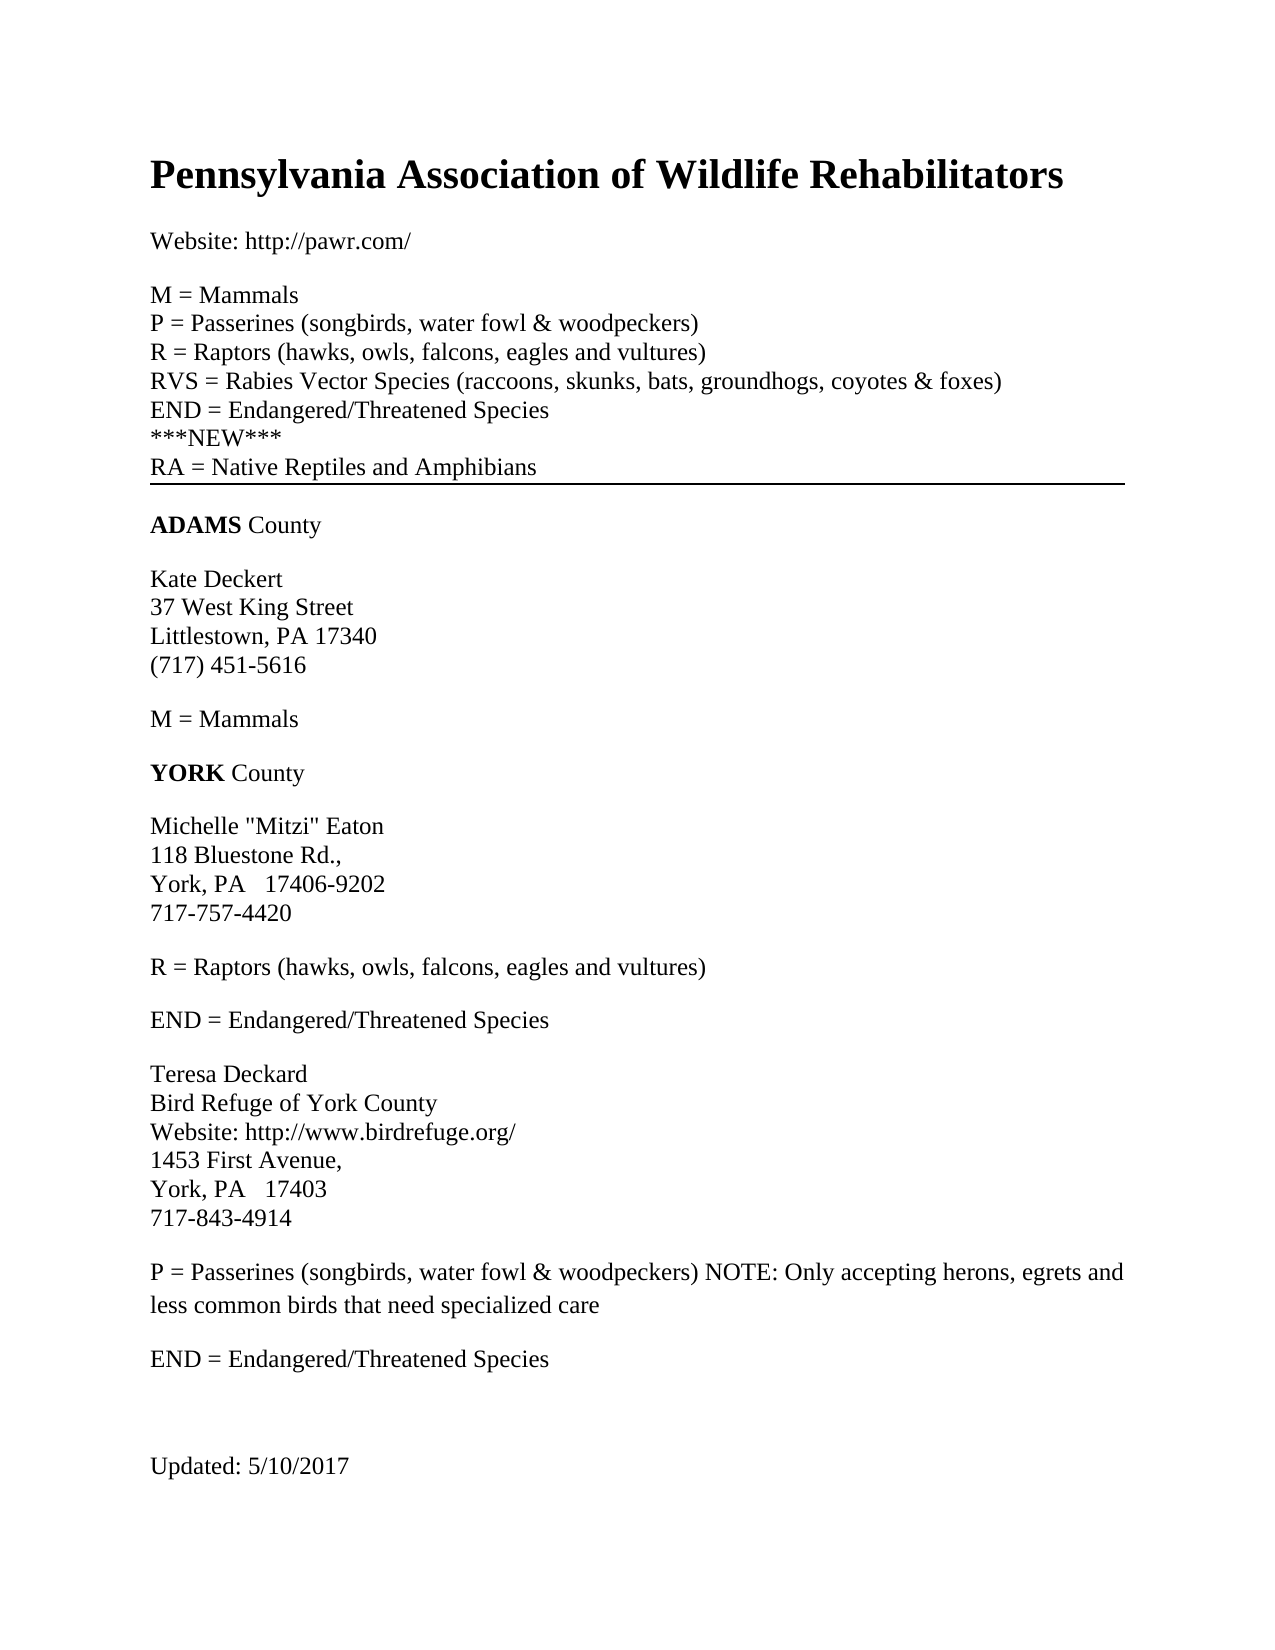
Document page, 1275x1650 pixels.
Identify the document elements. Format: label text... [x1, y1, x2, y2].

text P = Passerines (songbirds, water fowl & woodpeckers) [150, 308, 1125, 337]
text END = Endangered/Threatened Species [150, 395, 1125, 423]
text RA = Native Reptiles and Amphibians [150, 452, 1125, 483]
text 37 West King Street [150, 592, 1125, 621]
text YORK County [150, 758, 1125, 786]
text 717-757-4420 [150, 898, 1125, 926]
text Michelle "Mitzi" Eaton [150, 811, 1125, 840]
text R = Raptors (hawks, owls, falcons, eagles and vultures) [150, 337, 1125, 366]
text Website: http://pawr.com/ [150, 226, 1125, 255]
text R = Raptors (hawks, owls, falcons, eagles and vultures) [150, 952, 1125, 980]
text M = Mammals [150, 704, 1125, 732]
text 717-843-4914 [150, 1203, 1125, 1232]
text (717) 451-5616 [150, 650, 1125, 679]
text Bird Refuge of York County [150, 1088, 1125, 1117]
text ***NEW*** [150, 423, 1125, 452]
text Pennsylvania Association of Wildlife Rehabilitators [150, 150, 1125, 198]
text M = Mammals [150, 280, 1125, 308]
text Website: http://www.birdrefuge.org/ [150, 1117, 1125, 1146]
text Kate Deckert [150, 564, 1125, 592]
text END = Endangered/Threatened Species [150, 1344, 1125, 1372]
text RVS = Rabies Vector Species (raccoons, skunks, bats, groundhogs, coyotes & foxes) [150, 366, 1125, 395]
text Teresa Deckard [150, 1059, 1125, 1088]
text York, PA 17403 [150, 1174, 1125, 1203]
text Littlestown, PA 17340 [150, 621, 1125, 650]
text ADAMS County [150, 510, 1125, 538]
text York, PA 17406-9202 [150, 869, 1125, 898]
text 118 Bluestone Rd., [150, 840, 1125, 869]
text 1453 First Avenue, [150, 1146, 1125, 1174]
text Updated: 5/10/2017 [150, 1451, 1125, 1480]
text END = Endangered/Threatened Species [150, 1005, 1125, 1034]
text P = Passerines (songbirds, water fowl & woodpeckers) NOTE: Only accepting herons, egrets and less common birds that need specialized care [150, 1257, 1125, 1319]
